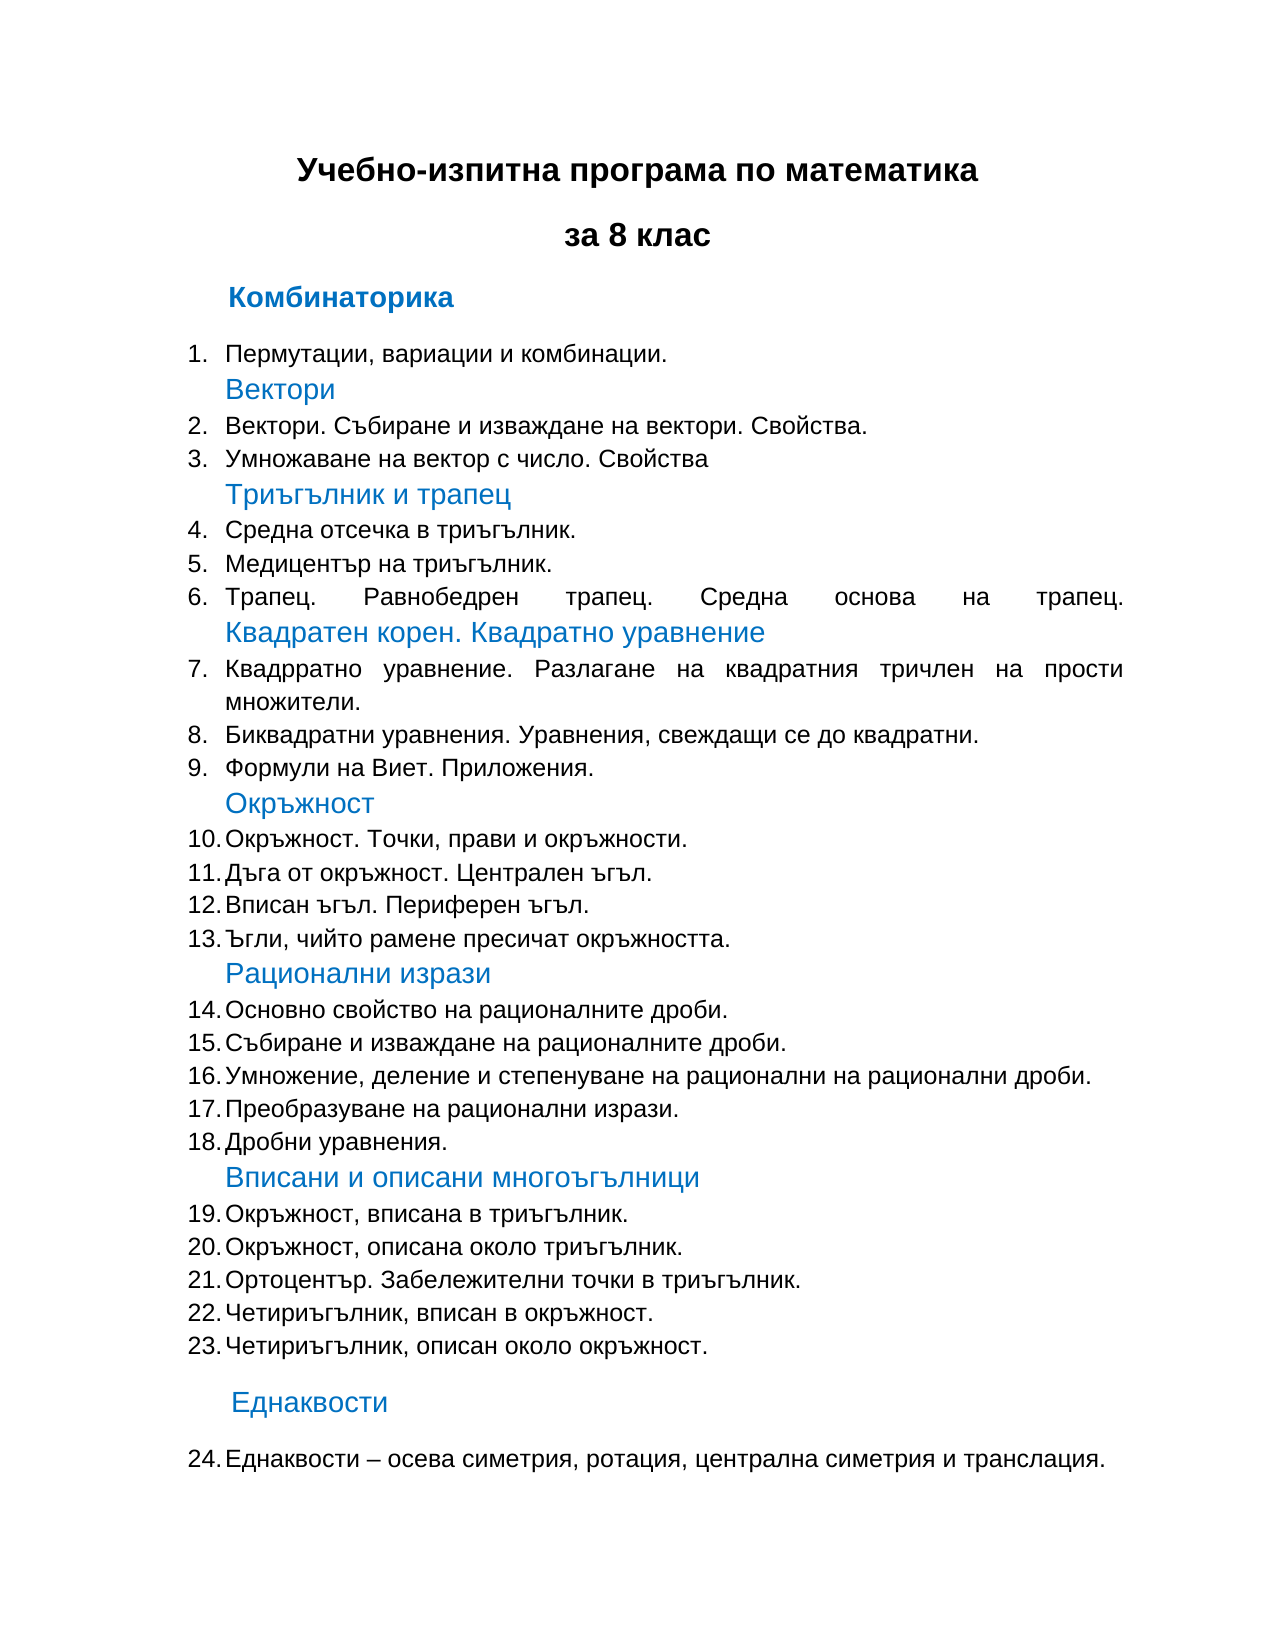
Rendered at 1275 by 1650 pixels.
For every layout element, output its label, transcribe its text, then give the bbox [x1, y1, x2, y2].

list Вектори. Събиране и изваждане на вектори. Свойства. [187, 411, 1125, 440]
list Вписани и описани многоъгълници [225, 1160, 1125, 1194]
list Квадрратно уравнение. Разлагане на квадратния тричлен на прости множители. [187, 654, 1125, 716]
list Медицентър на триъгълник. [187, 548, 1125, 577]
list Пермутации, вариации и комбинации. [187, 339, 1125, 368]
list Преобразуване на рационални изрази. [187, 1094, 1125, 1123]
list Вектори [225, 372, 1125, 406]
list Основно свойство на рационалните дроби. [187, 995, 1125, 1024]
list Окръжност. Точки, прави и окръжности. [187, 824, 1125, 853]
list Ортоцентър. Забележителни точки в триъгълник. [187, 1265, 1125, 1293]
list Умножаване на вектор с число. Свойства [187, 444, 1125, 473]
list Четириъгълник, вписан в окръжност. [187, 1298, 1125, 1327]
list Дъга от окръжност. Централен ъгъл. [187, 857, 1125, 886]
list Рационални изрази [225, 957, 1125, 990]
list Събиране и изваждане на рационалните дроби. [187, 1028, 1125, 1057]
list Вписан ъгъл. Периферен ъгъл. [187, 891, 1125, 919]
text Комбинаторика [150, 280, 1125, 313]
list Окръжност, описана около триъгълник. [187, 1232, 1125, 1261]
list Окръжност [225, 786, 1125, 819]
list Средна отсечка в триъгълник. [187, 516, 1125, 544]
text Учебно-изпитна програма по математика [150, 150, 1125, 188]
list Умножение, деление и степенуване на рационални на рационални дроби. [187, 1061, 1125, 1090]
list Биквадратни уравнения. Уравнения, свеждащи се до квадратни. [187, 720, 1125, 749]
list Дробни уравнения. [187, 1127, 1125, 1156]
text Еднаквости [150, 1385, 1125, 1418]
list Триъгълник и трапец [225, 477, 1125, 511]
list Еднаквости – осева симетрия, ротация, централна симетрия и транслация. [187, 1444, 1125, 1473]
list Формули на Виет. Приложения. [187, 753, 1125, 782]
list Четириъгълник, описан около окръжност. [187, 1331, 1125, 1359]
list Окръжност, вписана в триъгълник. [187, 1199, 1125, 1227]
list Ъгли, чийто рамене пресичат окръжността. [187, 923, 1125, 952]
list Трапец. Равнобедрен трапец. Средна основа на трапец. Квадратен корен. Квадратно уравнение [187, 582, 1125, 649]
text за 8 клас [150, 215, 1125, 253]
